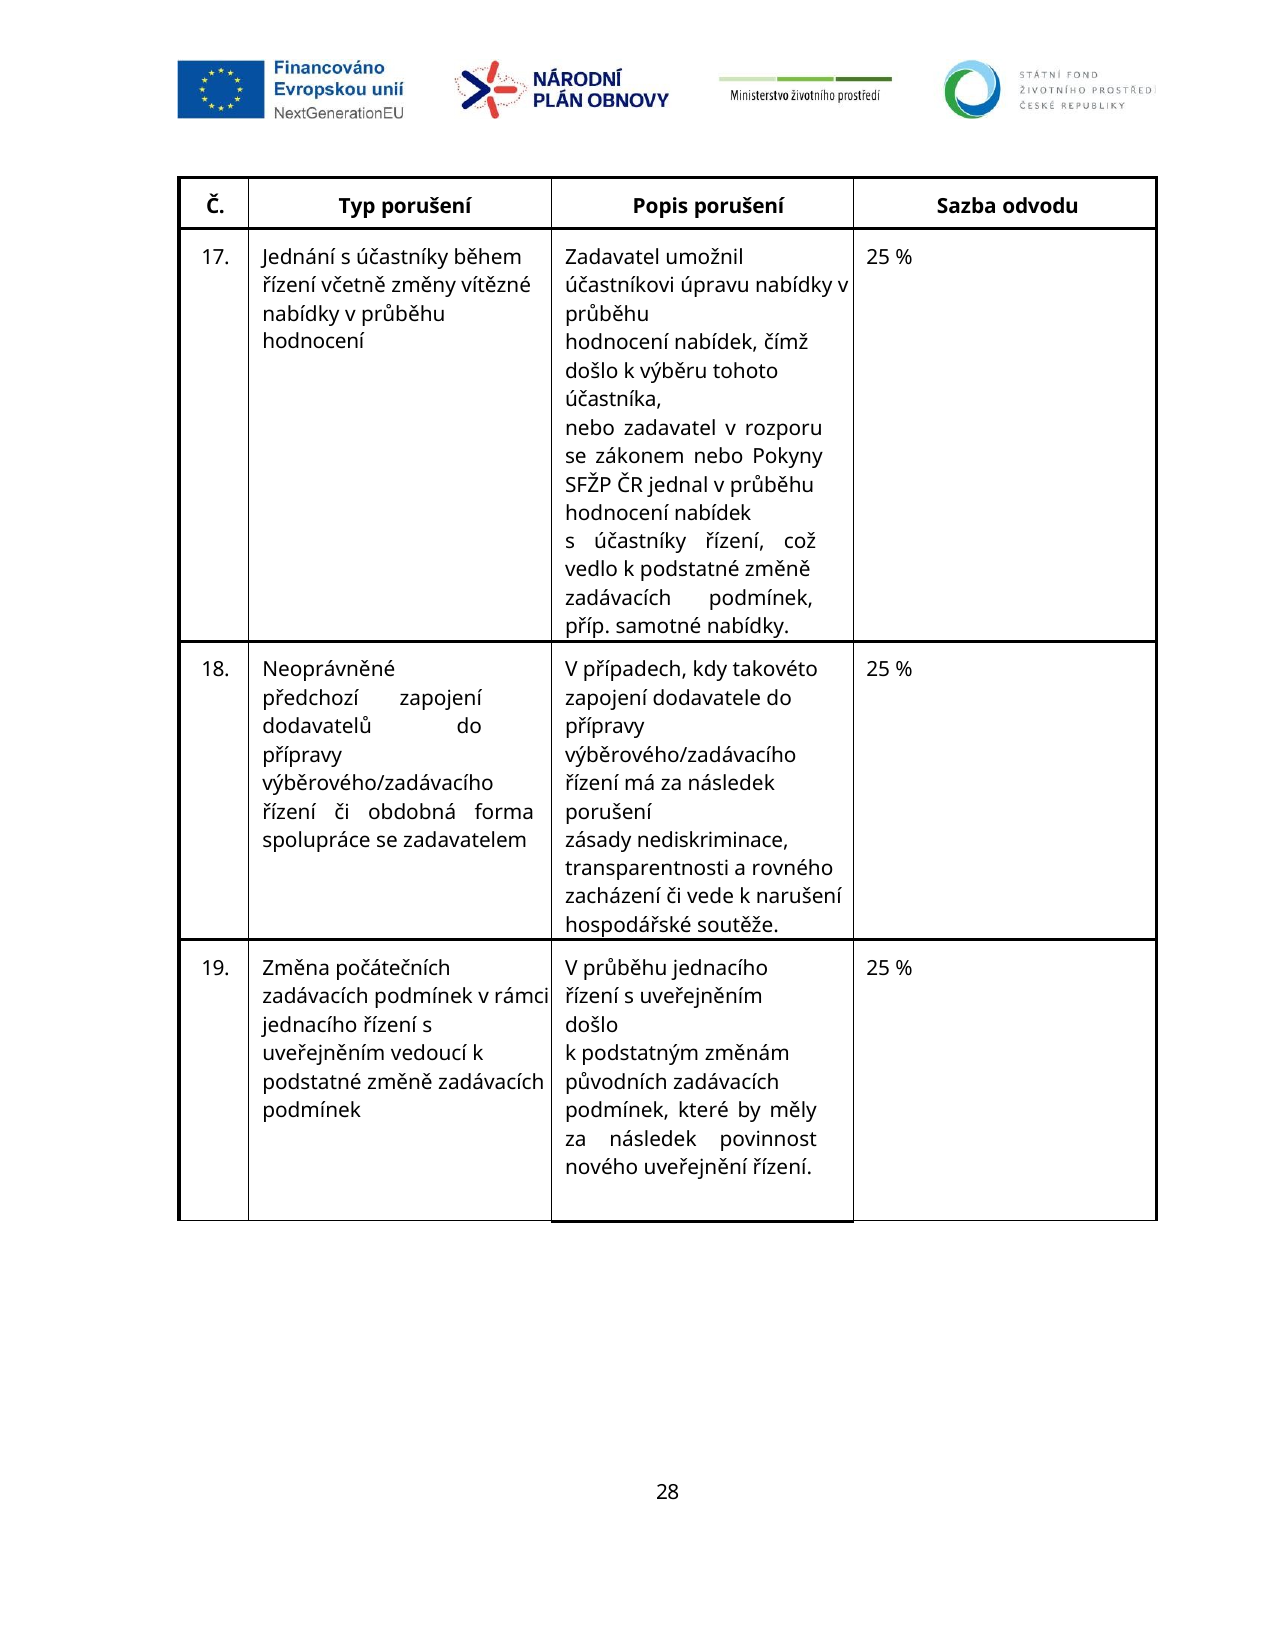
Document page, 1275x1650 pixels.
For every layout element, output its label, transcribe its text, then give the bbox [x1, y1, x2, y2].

table_header Sazba odvodu [854, 179, 1155, 227]
table_cell 18. [181, 643, 248, 938]
table_cell 17. [181, 230, 248, 640]
table_header Typ porušení [249, 179, 551, 227]
table_cell 25 % [854, 941, 1155, 1219]
picture [177, 59, 1156, 119]
table_header Č. [181, 179, 248, 227]
table_header Popis porušení [552, 179, 853, 227]
table_cell 19. [181, 941, 248, 1219]
table_cell V průběhu jednacího řízení s uveřejněním došlo k podstatným změnám původních zadávacích podmínek, které by měly za následek povinnost nového uveřejnění řízení. [552, 941, 853, 1219]
table_cell 25 % [854, 643, 1155, 938]
table_cell V případech, kdy takovéto zapojení dodavatele do přípravy výběrového/zadávacího řízení má za následek porušení zásady nediskriminace, transparentnosti a rovného zacházení či vede k narušení hospodářské soutěže. [552, 643, 853, 938]
table_cell Jednání s účastníky během řízení včetně změny vítězné nabídky v průběhu hodnocení [249, 230, 551, 640]
table_cell Zadavatel umožnil účastníkovi úpravu nabídky v průběhu hodnocení nabídek, čímž došlo k výběru tohoto účastníka, nebo zadavatel v rozporu se zákonem nebo Pokyny SFŽP ČR jednal v průběhu hodnocení nabídek s účastníky řízení, což vedlo k podstatné změně zadávacích podmínek, příp. samotné nabídky. [552, 230, 853, 640]
table_cell Změna počátečních zadávacích podmínek v rámci jednacího řízení s uveřejněním vedoucí k podstatné změně zadávacích podmínek [249, 941, 551, 1219]
table_cell Neoprávněné předchozí zapojení dodavatelů do přípravy výběrového/zadávacího řízení či obdobná forma spolupráce se zadavatelem [249, 643, 551, 938]
table_cell 25 % [854, 230, 1155, 640]
